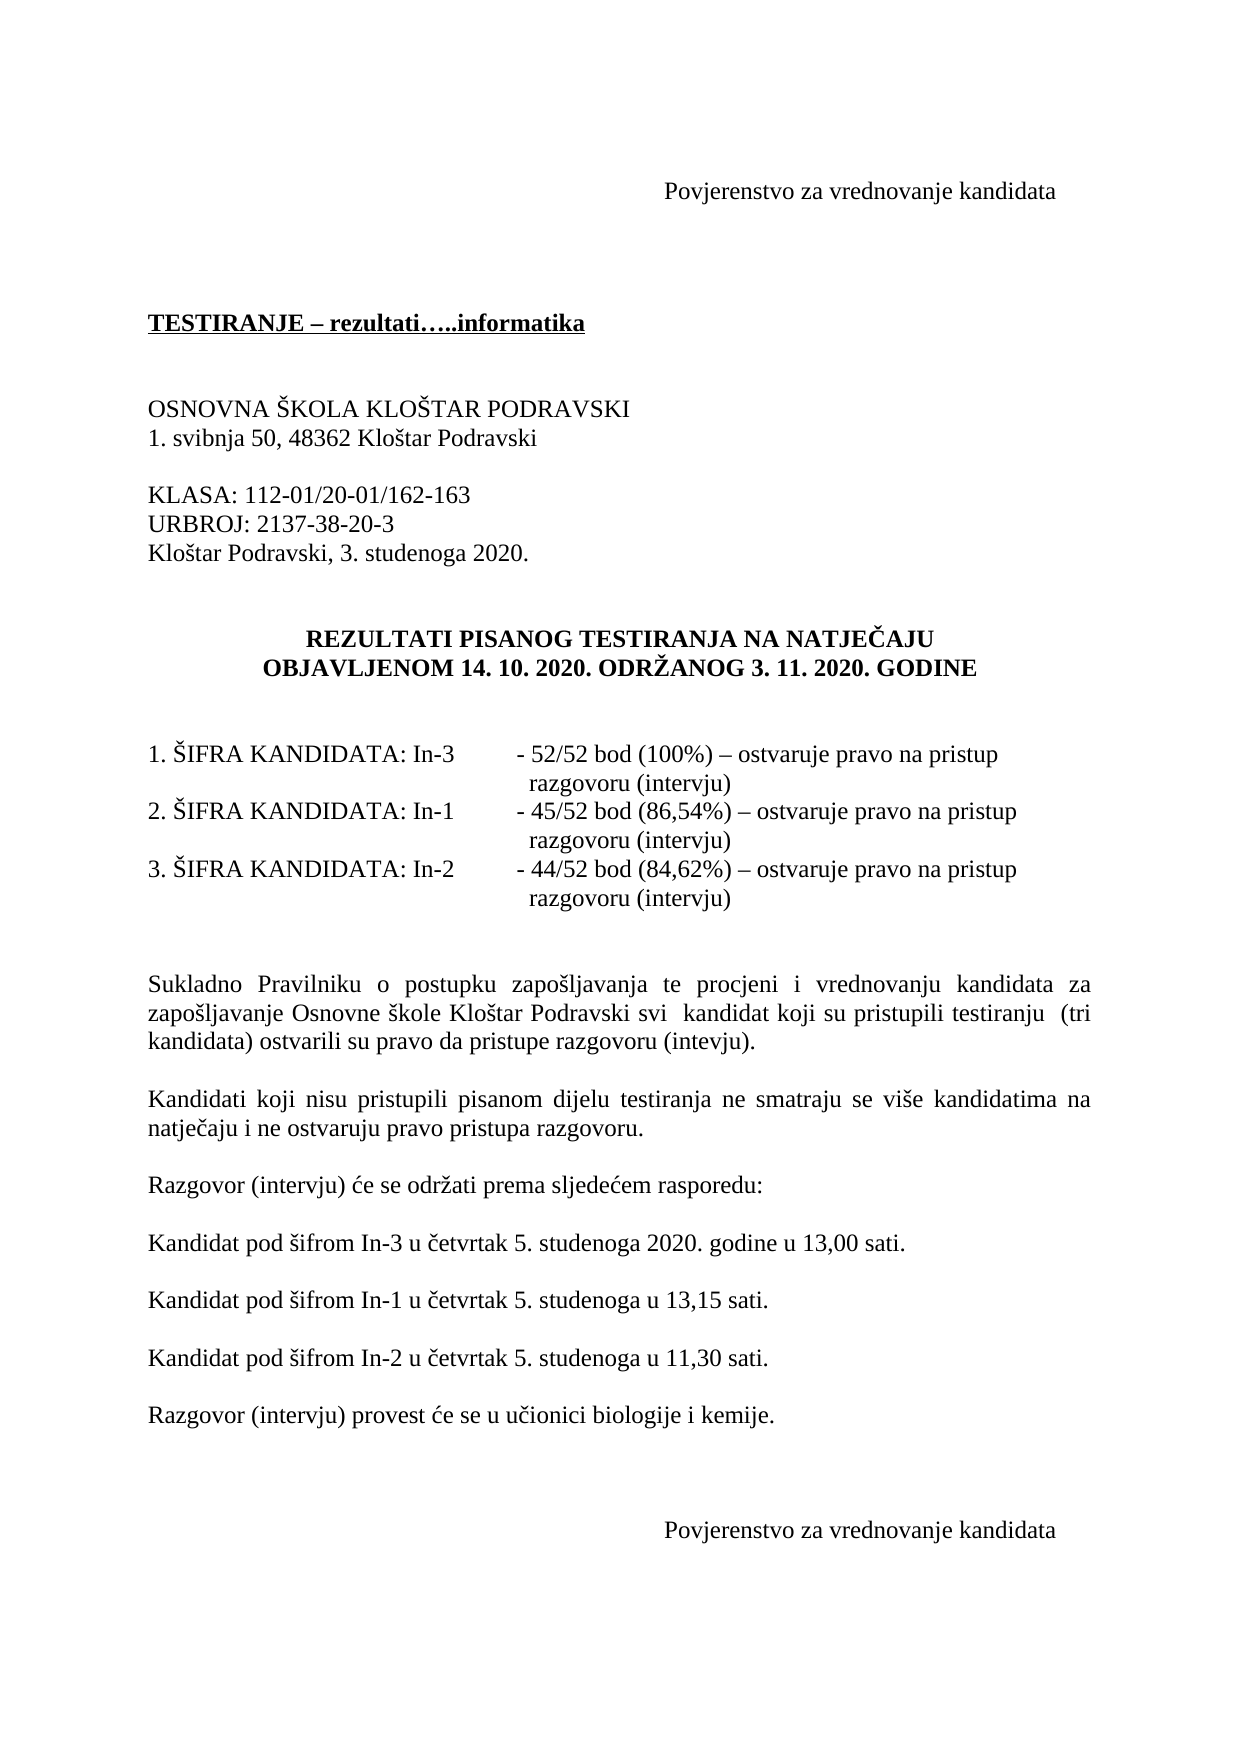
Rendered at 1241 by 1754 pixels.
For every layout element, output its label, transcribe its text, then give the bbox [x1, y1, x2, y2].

text Razgovor (intervju) provest će se u učionici biologije i kemije. [148, 1400, 1093, 1429]
text razgovoru (intervju) [148, 768, 1093, 796]
text 3. ŠIFRA KANDIDATA: In-2 - 44/52 bod (84,62%) – ostvaruje pravo na pristup [148, 854, 1093, 883]
text Kandidat pod šifrom In-2 u četvrtak 5. studenoga u 11,30 sati. [148, 1343, 1093, 1371]
text razgovoru (intervju) [148, 883, 1093, 911]
text Povjerenstvo za vrednovanje kandidata [148, 176, 1093, 205]
text KLASA: 112-01/20-01/162-163 [148, 480, 1093, 509]
text Kloštar Podravski, 3. studenoga 2020. [148, 538, 1093, 566]
text OSNOVNA ŠKOLA KLOŠTAR PODRAVSKI [148, 394, 1093, 423]
text Kandidati koji nisu pristupili pisanom dijelu testiranja ne smatraju se više kandidatima na natječaju i ne ostvaruju pravo pristupa razgovoru. [148, 1084, 1093, 1141]
text Kandidat pod šifrom In-3 u četvrtak 5. studenoga 2020. godine u 13,00 sati. [148, 1228, 1093, 1256]
text Sukladno Pravilniku o postupku zapošljavanja te procjeni i vrednovanju kandidata za zapošljavanje Osnovne škole Kloštar Podravski svi kandidat koji su pristupili testiranju (tri kandidata) ostvarili su pravo da pristupe razgovoru (intevju). [148, 969, 1093, 1055]
text razgovoru (intervju) [148, 825, 1093, 854]
text Povjerenstvo za vrednovanje kandidata [148, 1515, 1093, 1544]
text 1. ŠIFRA KANDIDATA: In-3 - 52/52 bod (100%) – ostvaruje pravo na pristup [148, 739, 1093, 768]
text Kandidat pod šifrom In-1 u četvrtak 5. studenoga u 13,15 sati. [148, 1285, 1093, 1314]
text 2. ŠIFRA KANDIDATA: In-1 - 45/52 bod (86,54%) – ostvaruje pravo na pristup [148, 796, 1093, 825]
text OBJAVLJENOM 14. 10. 2020. ODRŽANOG 3. 11. 2020. GODINE [148, 653, 1093, 681]
text REZULTATI PISANOG TESTIRANJA NA NATJEČAJU [148, 624, 1093, 653]
text Razgovor (intervju) će se održati prema sljedećem rasporedu: [148, 1170, 1093, 1199]
text TESTIRANJE – rezultati…..informatika [148, 308, 1093, 336]
text 1. svibnja 50, 48362 Kloštar Podravski [148, 423, 1093, 451]
text URBROJ: 2137-38-20-3 [148, 509, 1093, 538]
